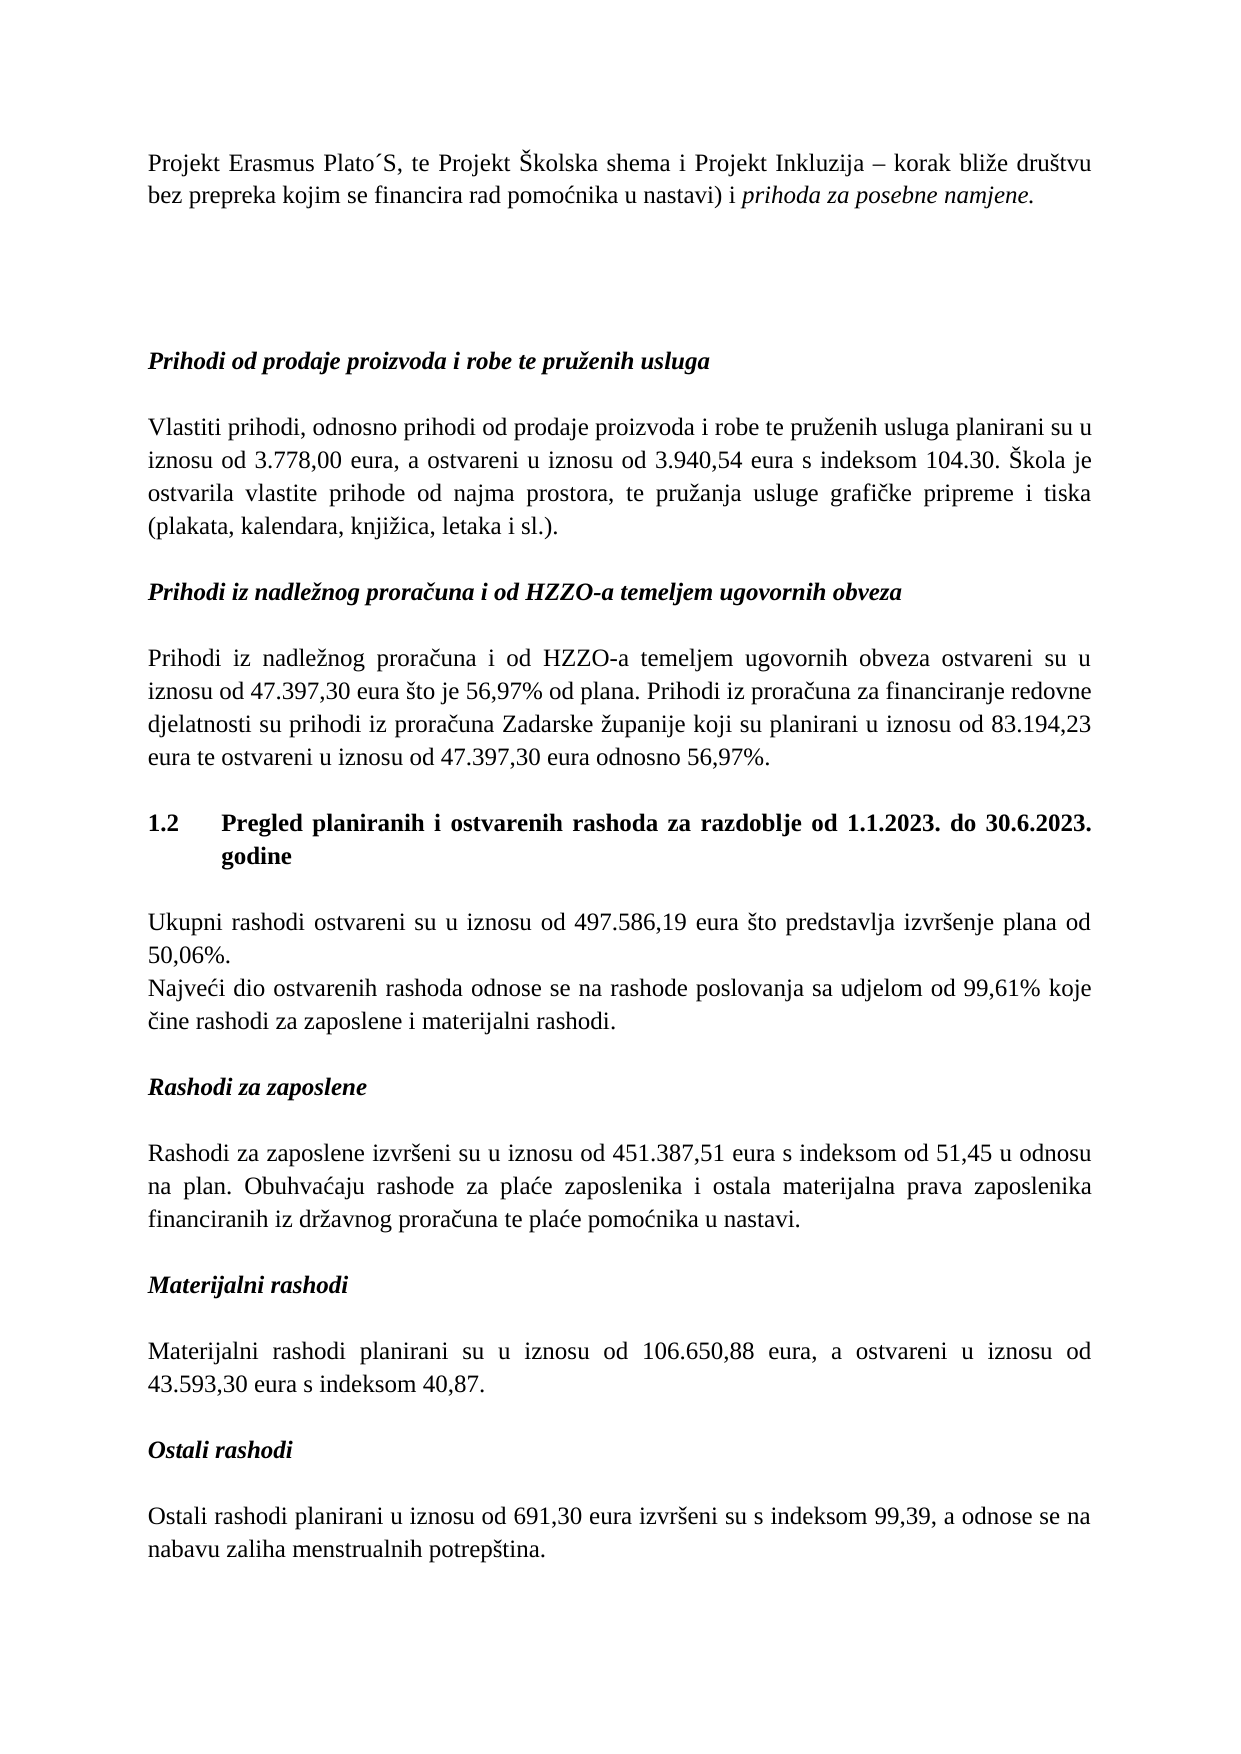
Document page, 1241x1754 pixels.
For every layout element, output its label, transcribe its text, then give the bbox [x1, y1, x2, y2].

text Ostali rashodi [148, 1435, 1093, 1464]
text Materijalni rashodi planirani su u iznosu od 106.650,88 eura, a ostvareni u iznosu od 43.593,30 eura s indeksom 40,87. [148, 1336, 1093, 1398]
text Rashodi za zaposlene izvršeni su u iznosu od 451.387,51 eura s indeksom od 51,45 u odnosu na plan. Obuhvaćaju rashode za plaće zaposlenika i ostala materijalna prava zaposlenika financiranih iz državnog proračuna te plaće pomoćnika u nastavi. [148, 1138, 1093, 1233]
text Prihodi iz nadležnog proračuna i od HZZO-a temeljem ugovornih obveza [148, 577, 1093, 606]
text Ukupni rashodi ostvareni su u iznosu od 497.586,19 eura što predstavlja izvršenje plana od 50,06%. [148, 907, 1093, 969]
text Ostali rashodi planirani u iznosu od 691,30 eura izvršeni su s indeksom 99,39, a odnose se na nabavu zaliha menstrualnih potrepština. [148, 1501, 1093, 1563]
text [148, 148, 1093, 209]
text Materijalni rashodi [148, 1270, 1093, 1299]
text Rashodi za zaposlene [148, 1072, 1093, 1101]
text Vlastiti prihodi, odnosno prihodi od prodaje proizvoda i robe te pruženih usluga planirani su u iznosu od 3.778,00 eura, a ostvareni u iznosu od 3.940,54 eura s indeksom 104.30. Škola je ostvarila vlastite prihode od najma prostora, te pružanja usluge grafičke pripreme i tiska (plakata, kalendara, knjižica, letaka i sl.). [148, 412, 1093, 539]
text Najveći dio ostvarenih rashoda odnose se na rashode poslovanja sa udjelom od 99,61% koje čine rashodi za zaposlene i materijalni rashodi. [148, 973, 1093, 1035]
text Prihodi od prodaje proizvoda i robe te pruženih usluga [148, 346, 1093, 374]
text Prihodi iz nadležnog proračuna i od HZZO-a temeljem ugovornih obveza ostvareni su u iznosu od 47.397,30 eura što je 56,97% od plana. Prihodi iz proračuna za financiranje redovne djelatnosti su prihodi iz proračuna Zadarske županije koji su planirani u iznosu od 83.194,23 eura te ostvareni u iznosu od 47.397,30 eura odnosno 56,97%. [148, 643, 1093, 771]
text 1.2 Pregled planiranih i ostvarenih rashoda za razdoblje od 1.1.2023. do 30.6.2023. godine [148, 808, 1093, 870]
